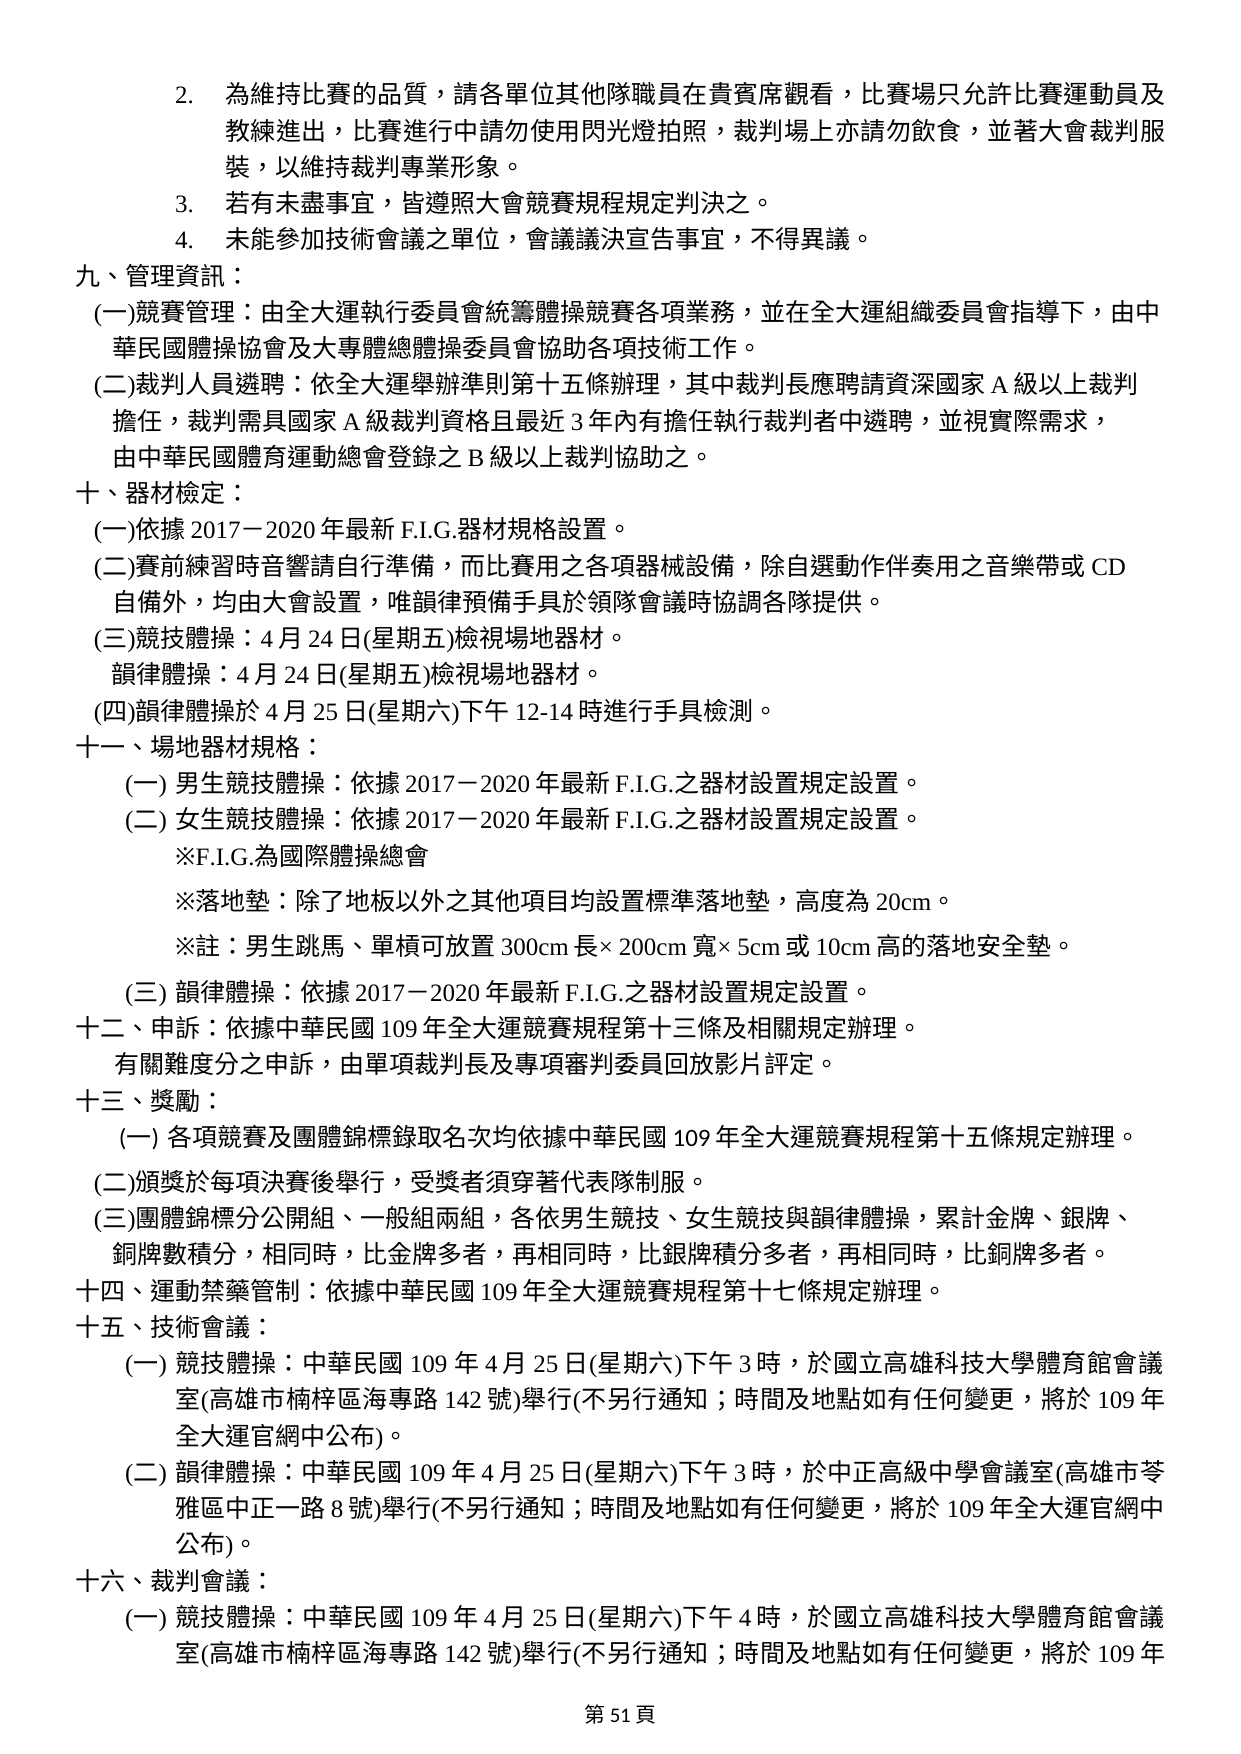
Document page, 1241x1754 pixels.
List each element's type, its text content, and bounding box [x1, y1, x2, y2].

text 十、器材檢定： [75, 474, 1165, 510]
list 為維持比賽的品質，請各單位其他隊職員在貴賓席觀看，比賽場只允許比賽運動員及教練進出，比賽進行中請勿使用閃光燈拍照，裁判場上亦請勿飲食，並著大會裁判服裝，以維持裁判專業形象。 [175, 75, 1165, 184]
list 韻律體操：中華民國109年4月25日(星期六)下午3時，於中正高級中學會議室(高雄市苓雅區中正一路8號)舉行(不另行通知；時間及地點如有任何變更，將於109年全大運官網中公布)。 [125, 1452, 1165, 1561]
text 擔任，裁判需具國家A級裁判資格且最近3年內有擔任執行裁判者中遴聘，並視實際需求， [75, 401, 1165, 437]
list 未能參加技術會議之單位，會議議決宣告事宜，不得異議。 [175, 220, 1165, 256]
list ※F.I.G.為國際體操總會 [175, 836, 1165, 872]
text (二)裁判人員遴聘：依全大運舉辦準則第十五條辦理，其中裁判長應聘請資深國家A級以上裁判 [75, 365, 1165, 401]
text (一)依據2017－2020年最新F.I.G.器材規格設置。 [75, 510, 1165, 546]
list 若有未盡事宜，皆遵照大會競賽規程規定判決之。 [175, 184, 1165, 220]
list 各項競賽及團體錦標錄取名次均依據中華民國109年全大運競賽規程第十五條規定辦理。 [119, 1117, 1165, 1153]
list ※註：男生跳馬、單槓可放置300cm長× 200cm寬× 5cm或10cm高的落地安全墊。 [175, 927, 1165, 963]
text 十五、技術會議： [75, 1307, 1165, 1344]
text 自備外，均由大會設置，唯韻律預備手具於領隊會議時協調各隊提供。 [75, 582, 1165, 619]
text (二)頒獎於每項決賽後舉行，受獎者須穿著代表隊制服。 [75, 1162, 1165, 1199]
list 女生競技體操：依據2017－2020年最新F.I.G.之器材設置規定設置。 [125, 800, 1165, 836]
list ※落地墊：除了地板以外之其他項目均設置標準落地墊，高度為20cm。 [175, 882, 1165, 918]
list 十四、運動禁藥管制：依據中華民國109年全大運競賽規程第十七條規定辦理。 [75, 1271, 1165, 1307]
text 十一、場地器材規格： [75, 727, 1165, 764]
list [125, 1597, 1165, 1670]
text 十六、裁判會議： [75, 1561, 1165, 1597]
text (四)韻律體操於4月25日(星期六)下午12-14時進行手具檢測。 [75, 691, 1165, 727]
text 十三、獎勵： [75, 1081, 1165, 1117]
text 由中華民國體育運動總會登錄之B級以上裁判協助之。 [75, 437, 1165, 474]
text (一)競賽管理：由全大運執行委員會統籌體操競賽各項業務，並在全大運組織委員會指導下，由中 [75, 292, 1165, 329]
text 華民國體操協會及大專體總體操委員會協助各項技術工作。 [75, 329, 1165, 365]
text 有關難度分之申訴，由單項裁判長及專項審判委員回放影片評定。 [75, 1045, 1165, 1081]
text (三)團體錦標分公開組、一般組兩組，各依男生競技、女生競技與韻律體操，累計金牌、銀牌、 [75, 1199, 1165, 1235]
list 男生競技體操：依據2017－2020年最新F.I.G.之器材設置規定設置。 [125, 764, 1165, 800]
text (二)賽前練習時音響請自行準備，而比賽用之各項器械設備，除自選動作伴奏用之音樂帶或 CD [75, 546, 1165, 582]
text 九、管理資訊： [75, 256, 1165, 292]
list 競技體操：中華民國109 年4月25日(星期六)下午3時，於國立高雄科技大學體育館會議室(高雄市楠梓區海專路142號)舉行(不另行通知；時間及地點如有任何變更，將於109年全大運官網中公布)。 [125, 1344, 1165, 1452]
text (三)競技體操：4月24日(星期五)檢視場地器材。 [75, 619, 1165, 655]
list 韻律體操：依據2017－2020年最新F.I.G.之器材設置規定設置。 [125, 972, 1165, 1008]
text 銅牌數積分，相同時，比金牌多者，再相同時，比銀牌積分多者，再相同時，比銅牌多者。 [75, 1235, 1165, 1271]
text 十二、申訴：依據中華民國109年全大運競賽規程第十三條及相關規定辦理。 [75, 1008, 1165, 1045]
text 韻律體操：4月24日(星期五)檢視場地器材。 [75, 655, 1165, 691]
